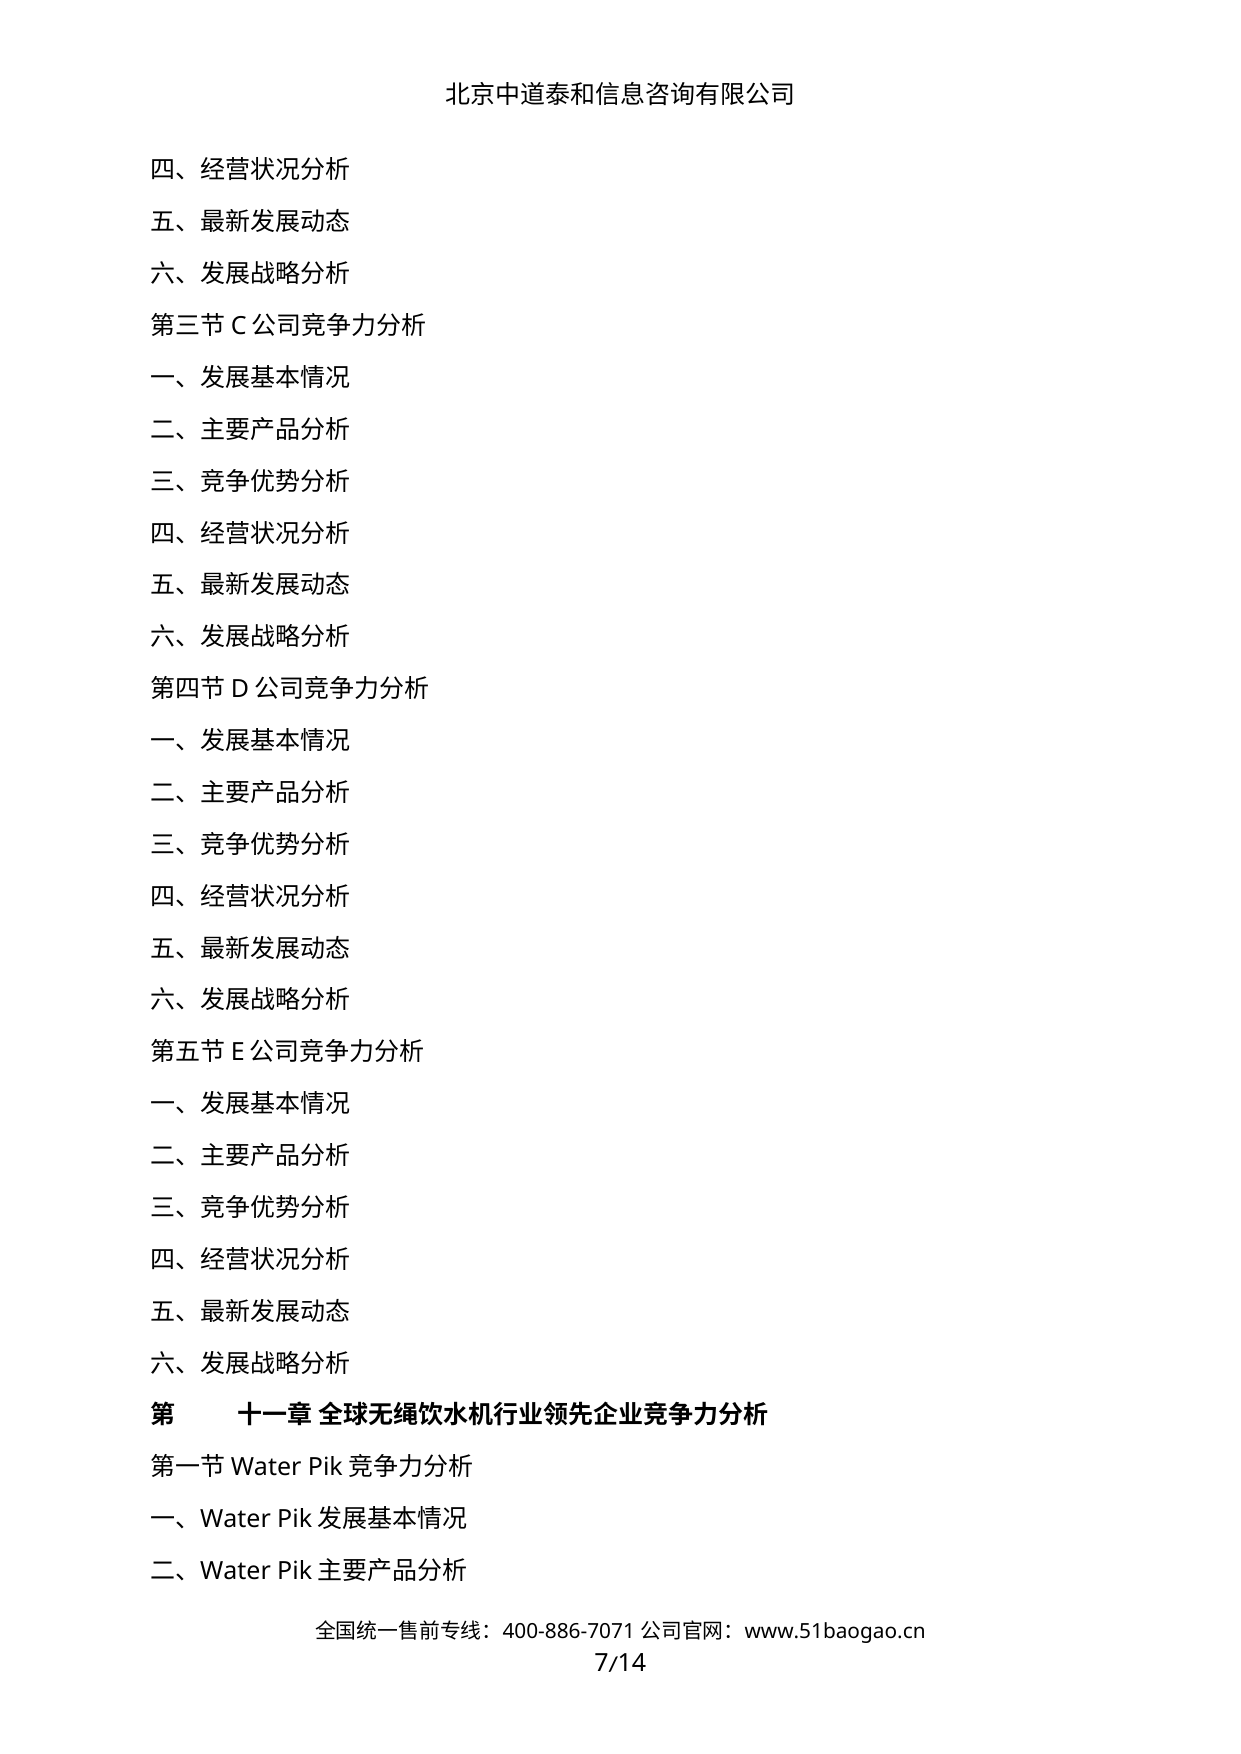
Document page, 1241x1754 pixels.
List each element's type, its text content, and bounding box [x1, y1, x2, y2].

text 二、主要产品分析 [150, 409, 1090, 446]
text 三、竞争优势分析 [150, 461, 1090, 497]
text 六、发展战略分析 [150, 980, 1090, 1016]
text 三、竞争优势分析 [150, 824, 1090, 861]
text 五、最新发展动态 [150, 1291, 1090, 1327]
text 六、发展战略分析 [150, 254, 1090, 290]
text 五、最新发展动态 [150, 565, 1090, 601]
text 六、发展战略分析 [150, 1343, 1090, 1379]
text 二、主要产品分析 [150, 1136, 1090, 1172]
text 二、主要产品分析 [150, 772, 1090, 809]
text 五、最新发展动态 [150, 202, 1090, 238]
text 五、最新发展动态 [150, 928, 1090, 964]
text 四、经营状况分析 [150, 150, 1090, 186]
text 四、经营状况分析 [150, 876, 1090, 912]
text 三、竞争优势分析 [150, 1187, 1090, 1224]
text 六、发展战略分析 [150, 617, 1090, 653]
text 一、发展基本情况 [150, 357, 1090, 394]
text 第三节 C公司竞争力分析 [150, 306, 1090, 342]
text 四、经营状况分析 [150, 1239, 1090, 1276]
text 一、Water Pik发展基本情况 [150, 1499, 1090, 1535]
text 第五节 E公司竞争力分析 [150, 1032, 1090, 1068]
text 一、发展基本情况 [150, 721, 1090, 757]
text 第 十一章 全球无绳饮水机行业领先企业竞争力分析 [150, 1395, 1090, 1431]
text 一、发展基本情况 [150, 1084, 1090, 1120]
text 第一节 Water Pik竞争力分析 [150, 1447, 1090, 1483]
text 四、经营状况分析 [150, 513, 1090, 549]
text 第四节 D公司竞争力分析 [150, 669, 1090, 705]
text 二、Water Pik主要产品分析 [150, 1551, 1090, 1587]
